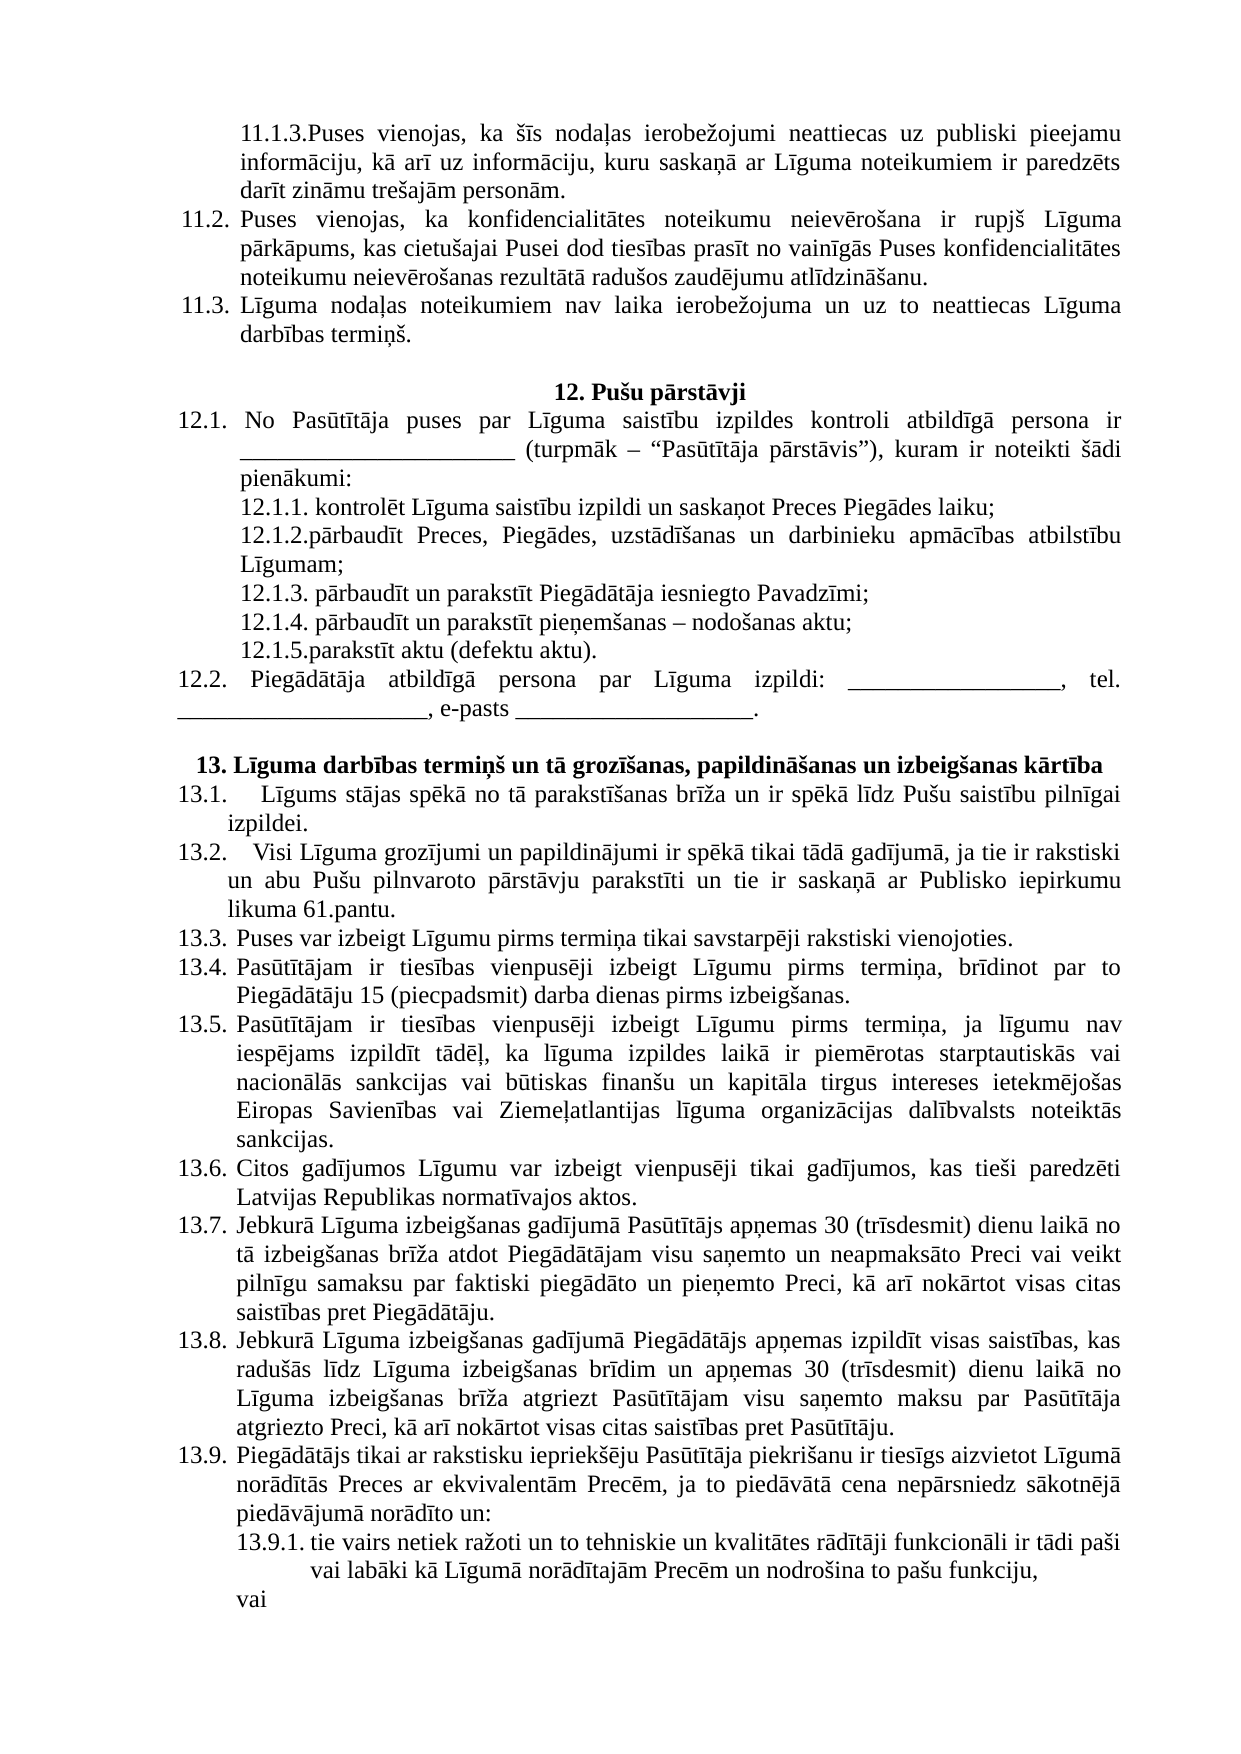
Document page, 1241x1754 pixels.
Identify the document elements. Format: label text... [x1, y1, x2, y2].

list Puses vienojas, ka konfidencialitātes noteikumu neievērošana ir rupjš Līguma pārkāpums, kas cietušajai Pusei dod tiesības prasīt no vainīgās Puses konfidencialitātes noteikumu neievērošanas rezultātā radušos zaudējumu atlīdzināšanu. [181, 204, 1122, 291]
list Pasūtītājam ir tiesības vienpusēji izbeigt Līgumu pirms termiņa, brīdinot par to Piegādātāju 15 (piecpadsmit) darba dienas pirms izbeigšanas. [177, 952, 1122, 1009]
text 12.1. No Pasūtītāja puses par Līguma saistību izpildes kontroli atbildīgā persona ir ______________________ (turpmāk – “Pasūtītāja pārstāvis”), kuram ir noteikti šādi pienākumi: [177, 406, 1122, 492]
list tie vairs netiek ražoti un to tehniskie un kvalitātes rādītāji funkcionāli ir tādi paši vai labāki kā Līgumā norādītajām Precēm un nodrošina to pašu funkciju, [236, 1527, 1122, 1584]
text 12.1.3. pārbaudīt un parakstīt Piegādātāja iesniegto Pavadzīmi; [240, 578, 1122, 607]
text 12.1.1. kontrolēt Līguma saistību izpildi un saskaņot Preces Piegādes laiku; [240, 492, 1122, 521]
list Puses var izbeigt Līgumu pirms termiņa tikai savstarpēji rakstiski vienojoties. [177, 923, 1122, 952]
list Visi Līguma grozījumi un papildinājumi ir spēkā tikai tādā gadījumā, ja tie ir rakstiski un abu Pušu pilnvaroto pārstāvju parakstīti un tie ir saskaņā ar Publisko iepirkumu likuma 61.pantu. [177, 837, 1122, 923]
list Citos gadījumos Līgumu var izbeigt vienpusēji tikai gadījumos, kas tieši paredzēti Latvijas Republikas normatīvajos aktos. [177, 1153, 1122, 1211]
list Pasūtītājam ir tiesības vienpusēji izbeigt Līgumu pirms termiņa, ja līgumu nav iespējams izpildīt tādēļ, ka līguma izpildes laikā ir piemērotas starptautiskās vai nacionālās sankcijas vai būtiskas finanšu un kapitāla tirgus intereses ietekmējošas Eiropas Savienības vai Ziemeļatlantijas līguma organizācijas dalībvalsts noteiktās sankcijas. [177, 1009, 1122, 1153]
text 12.2. Piegādātāja atbildīgā persona par Līguma izpildi: _________________, tel. ____________________, e-pasts ___________________. [177, 664, 1122, 722]
text 13. Līguma darbības termiņš un tā grozīšanas, papildināšanas un izbeigšanas kārtība [177, 751, 1122, 779]
text 12.1.5.parakstīt aktu (defektu aktu). [240, 636, 1122, 664]
text 11.1.3.Puses vienojas, ka šīs nodaļas ierobežojumi neattiecas uz publiski pieejamu informāciju, kā arī uz informāciju, kuru saskaņā ar Līguma noteikumiem ir paredzēts darīt zināmu trešajām personām. [240, 118, 1122, 204]
list Jebkurā Līguma izbeigšanas gadījumā Pasūtītājs apņemas 30 (trīsdesmit) dienu laikā no tā izbeigšanas brīža atdot Piegādātājam visu saņemto un neapmaksāto Preci vai veikt pilnīgu samaksu par faktiski piegādāto un pieņemto Preci, kā arī nokārtot visas citas saistības pret Piegādātāju. [177, 1211, 1122, 1326]
text 12.1.4. pārbaudīt un parakstīt pieņemšanas – nodošanas aktu; [240, 607, 1122, 636]
text 12.1.2.pārbaudīt Preces, Piegādes, uzstādīšanas un darbinieku apmācības atbilstību Līgumam; [240, 521, 1122, 578]
list Piegādātājs tikai ar rakstisku iepriekšēju Pasūtītāja piekrišanu ir tiesīgs aizvietot Līgumā norādītās Preces ar ekvivalentām Precēm, ja to piedāvātā cena nepārsniedz sākotnējā piedāvājumā norādīto un: [177, 1441, 1122, 1527]
list Jebkurā Līguma izbeigšanas gadījumā Piegādātājs apņemas izpildīt visas saistības, kas radušās līdz Līguma izbeigšanas brīdim un apņemas 30 (trīsdesmit) dienu laikā no Līguma izbeigšanas brīža atgriezt Pasūtītājam visu saņemto maksu par Pasūtītāja atgriezto Preci, kā arī nokārtot visas citas saistības pret Pasūtītāju. [177, 1326, 1122, 1441]
list Līgums stājas spēkā no tā parakstīšanas brīža un ir spēkā līdz Pušu saistību pilnīgai izpildei. [177, 779, 1122, 837]
list Līguma nodaļas noteikumiem nav laika ierobežojuma un uz to neattiecas Līguma darbības termiņš. [181, 291, 1122, 348]
text 12. Pušu pārstāvji [177, 377, 1122, 406]
text vai [236, 1584, 1122, 1613]
